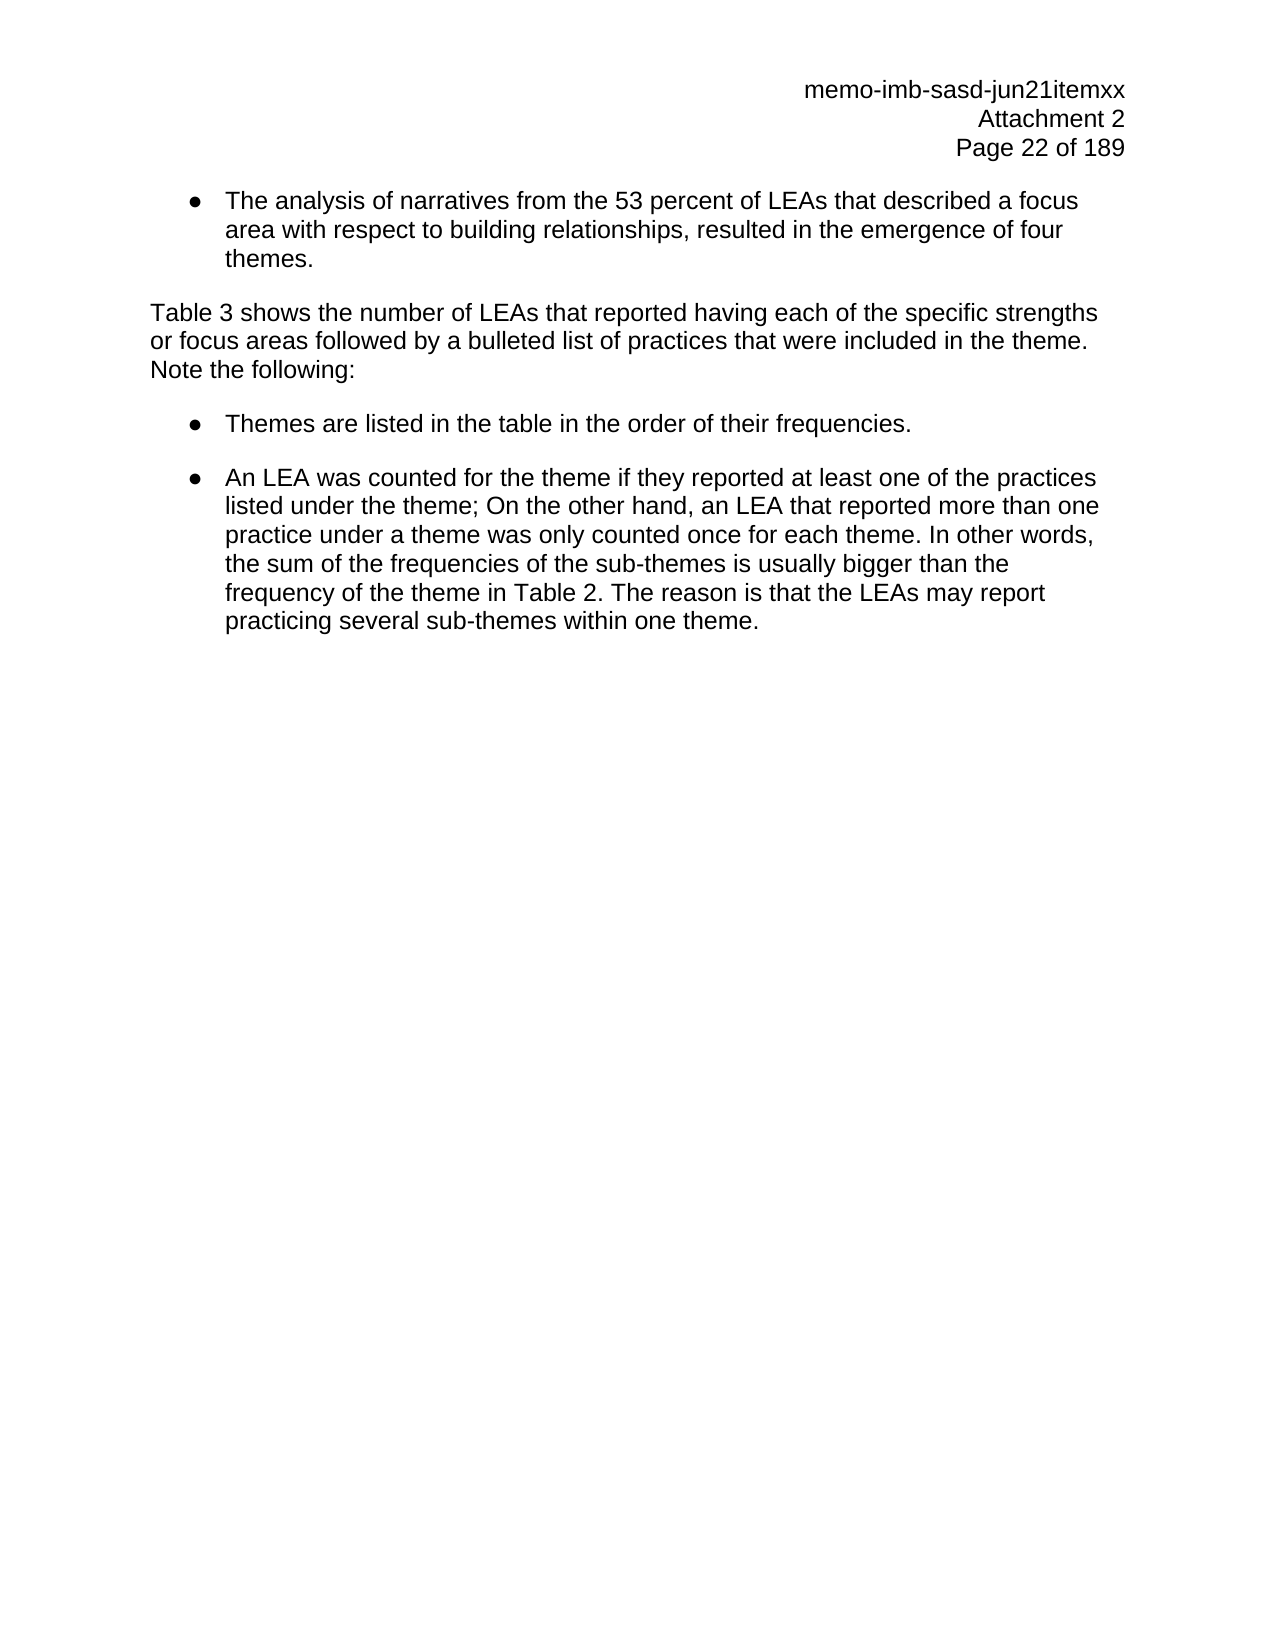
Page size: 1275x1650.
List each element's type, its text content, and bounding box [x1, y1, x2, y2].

text Table 3 shows the number of LEAs that reported having each of the specific strengths or focus areas followed by a bulleted list of practices that were included in the theme. Note the following: [150, 297, 1125, 384]
list The analysis of narratives from the 53 percent of LEAs that described a focus area with respect to building relationships, resulted in the emergence of four themes. [187, 186, 1125, 272]
list An LEA was counted for the theme if they reported at least one of the practices listed under the theme; On the other hand, an LEA that reported more than one practice under a theme was only counted once for each theme. In other words, the sum of the frequencies of the sub-themes is usually bigger than the frequency of the theme in Table 2. The reason is that the LEAs may report practicing several sub-themes within one theme. [187, 462, 1125, 635]
list Themes are listed in the table in the order of their frequencies. [187, 409, 1125, 437]
